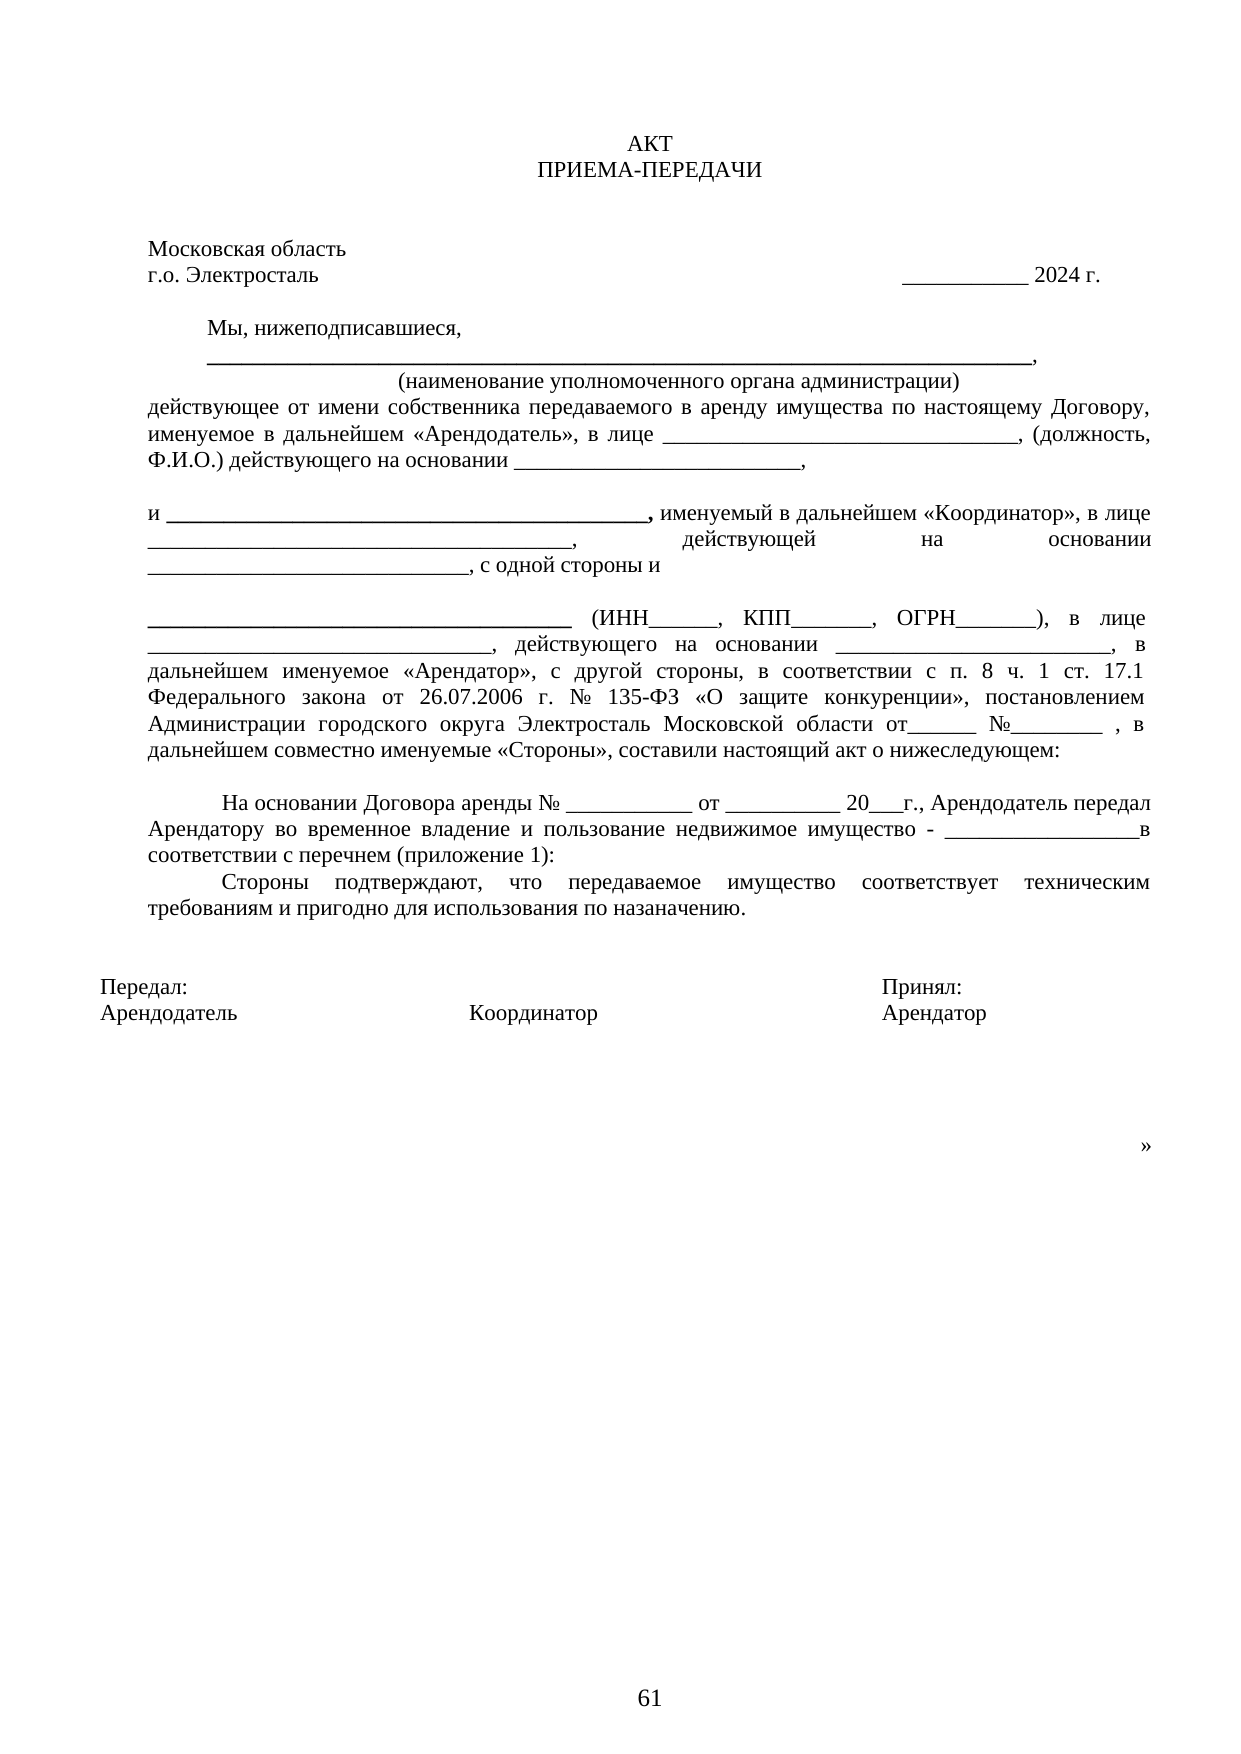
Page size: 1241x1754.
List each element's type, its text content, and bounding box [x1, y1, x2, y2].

text ________________________________________________________________________, [148, 341, 1152, 367]
text (наименование уполномоченного органа администрации) [148, 367, 1152, 393]
text действующее от имени собственника передаваемого в аренду имущества по настоящему Договору, именуемое в дальнейшем «Арендодатель», в лице _______________________________, (должность, Ф.И.О.) действующего на основании _________________________, [148, 393, 1152, 472]
table_header Координатор [458, 973, 870, 1078]
subtitle АКТ [148, 130, 1152, 156]
table_header Передал: Арендодатель [89, 973, 458, 1078]
text и __________________________________________, именуемый в дальнейшем «Координатор», в лице _____________________________________, действующей на основании ____________________________, с одной стороны и [148, 499, 1152, 578]
text » [148, 1131, 1152, 1158]
table_header Принял: Арендатор [870, 973, 1239, 1078]
text Московская область [148, 235, 1152, 262]
text Стороны подтверждают, что передаваемое имущество соответствует техническим требованиям и пригодно для использования по назаначению. [148, 868, 1152, 920]
subtitle ПРИЕМА-ПЕРЕДАЧИ [148, 156, 1152, 182]
text Мы, нижеподписавшиеся, [148, 314, 1152, 341]
text На основании Договора аренды № ___________ от __________ 20___г., Арендодатель передал Арендатору во временное владение и пользование недвижимое имущество - _________________в соответствии с перечнем (приложение 1): [148, 789, 1152, 868]
text _____________________________________ (ИНН______, КПП_______, ОГРН_______), в лице ______________________________, действующего на основании ________________________, в дальнейшем именуемое «Арендатор», с другой стороны, в соответствии с п. 8 ч. 1 ст. 17.1 Федерального закона от 26.07.2006 г. № 135-ФЗ «О защите конкуренции», постановлением Администрации городского округа Электросталь Московской области от______ №________ , в дальнейшем совместно именуемые «Стороны», составили настоящий акт о нижеследующем: [148, 604, 1146, 762]
text г.о. Электросталь ___________ 2024 г. [148, 262, 1152, 314]
